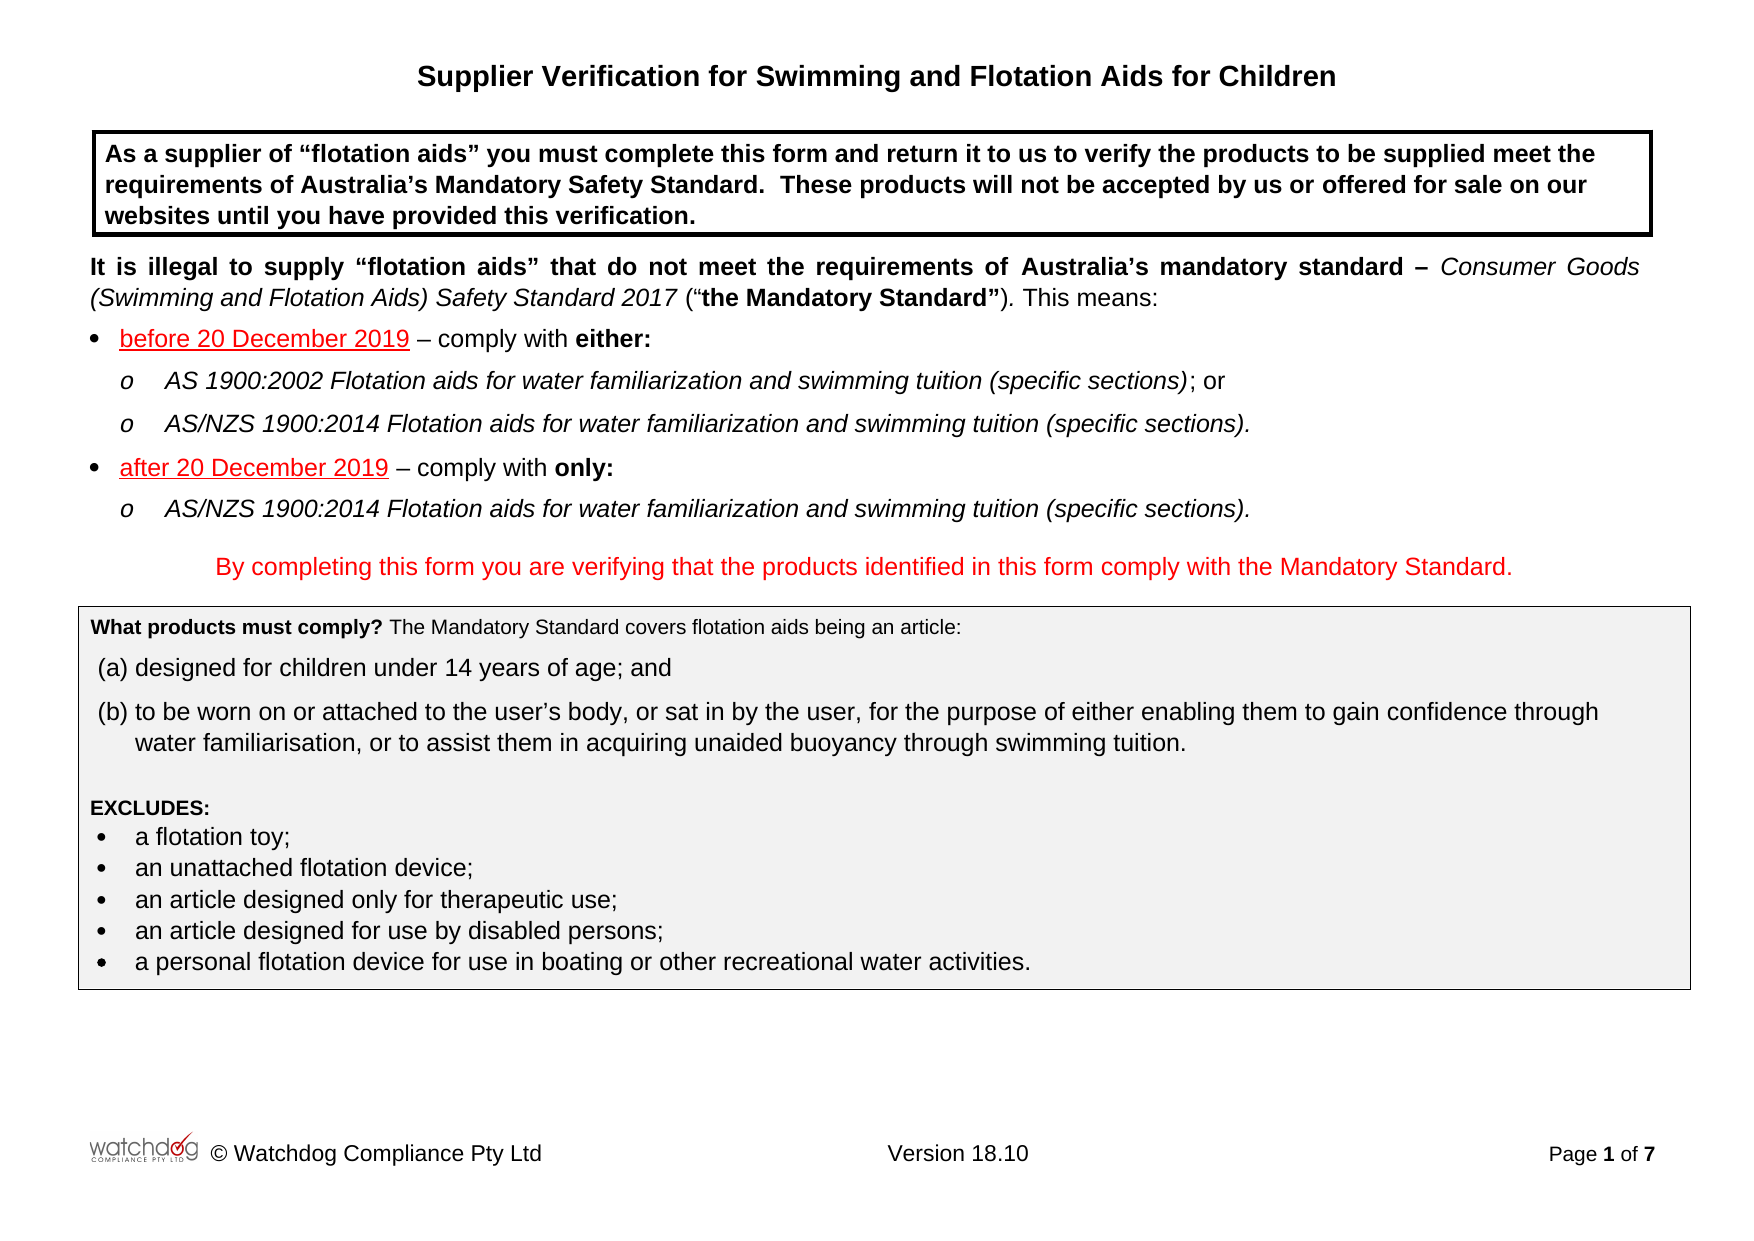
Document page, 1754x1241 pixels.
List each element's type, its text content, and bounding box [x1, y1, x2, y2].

text By completing this form you are verifying that the products identified in this form comply with the Mandatory Standard. [90, 550, 1640, 581]
list AS/NZS 1900:2014 Flotation aids for water familiarization and swimming tuition (specific sections). [119, 409, 1684, 440]
list AS/NZS 1900:2014 Flotation aids for water familiarization and swimming tuition (specific sections). [119, 494, 1684, 525]
list after 20 December 2019 – comply with only: [90, 453, 1684, 481]
list AS 1900:2002 Flotation aids for water familiarization and swimming tuition (specific sections); or [119, 366, 1684, 397]
text Supplier Verification for Swimming and Flotation Aids for Children [75, 59, 1679, 129]
text As a supplier of “flotation aids” you must complete this form and return it to us to verify the products to be supplied meet the requirements of Australia’s Mandatory Safety Standard. These products will not be accepted by us or offered for sale on our websites until you have provided this verification. [96, 134, 1649, 232]
list before 20 December 2019 – comply with either: [90, 324, 1684, 353]
picture [89, 1131, 198, 1162]
table_header What products must comply? The Mandatory Standard covers flotation aids being an article: designed for children under 14 years of age; and to be worn on or attached to the user’s body, or sat in by the user, for the purpose of either enabling them to gain confidence through water familiarisation, or to assist them in acquiring unaided buoyancy through swimming tuition. EXCLUDES: a flotation toy; an unattached flotation device; an article designed only for therapeutic use; an article designed for use by disabled persons; a personal flotation device for use in boating or other recreational water activities. [79, 607, 1690, 988]
text It is illegal to supply “flotation aids” that do not meet the requirements of Australia’s mandatory standard – Consumer Goods (Swimming and Flotation Aids) Safety Standard 2017 (“the Mandatory Standard”). This means: [90, 249, 1640, 312]
